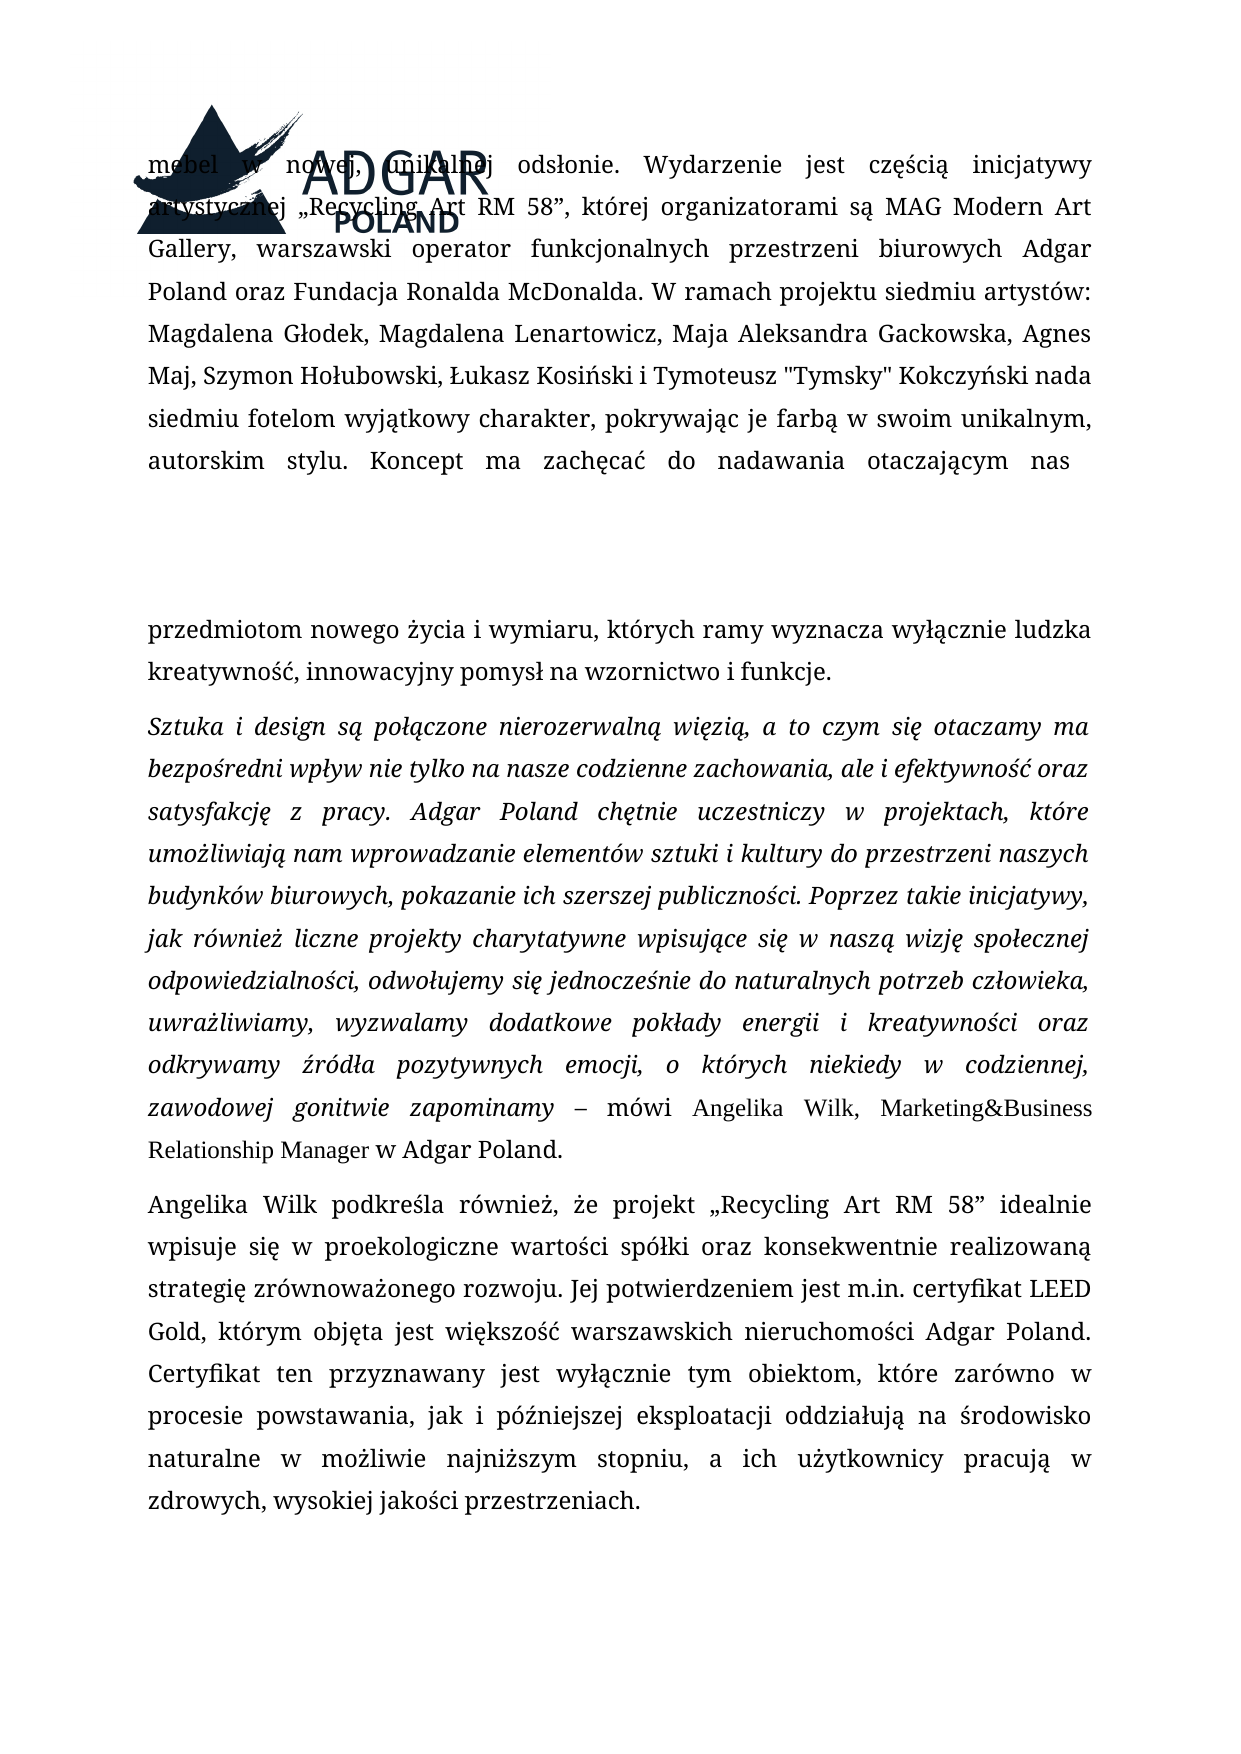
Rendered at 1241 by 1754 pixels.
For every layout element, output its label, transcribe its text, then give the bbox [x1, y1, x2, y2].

picture [70, 41, 552, 297]
text Sztuka i design są połączone nierozerwalną więzią, a to czym się otaczamy ma bezpośredni wpływ nie tylko na nasze codzienne zachowania, ale i efektywność oraz satysfakcję z pracy. Adgar Poland chętnie uczestniczy w projektach, które umożliwiają nam wprowadzanie elementów sztuki i kultury do przestrzeni naszych budynków biurowych, pokazanie ich szerszej publiczności. Poprzez takie inicjatywy, jak również liczne projekty charytatywne wpisujące się w naszą wizję społecznej odpowiedzialności, odwołujemy się jednocześnie do naturalnych potrzeb człowieka, uwrażliwiamy, wyzwalamy dodatkowe pokłady energii i kreatywności oraz odkrywamy źródła pozytywnych emocji, o których niekiedy w codziennej, zawodowej gonitwie zapominamy – mówi Angelika Wilk, Marketing&Business Relationship Manager w Adgar Poland. [148, 710, 1093, 1165]
text Angelika Wilk podkreśla również, że projekt „Recycling Art RM 58” idealnie wpisuje się w proekologiczne wartości spółki oraz konsekwentnie realizowaną strategię zrównoważonego rozwoju. Jej potwierdzeniem jest m.in. certyfikat LEED Gold, którym objęta jest większość warszawskich nieruchomości Adgar Poland. Certyfikat ten przyznawany jest wyłącznie tym obiektom, które zarówno w procesie powstawania, jak i późniejszej eksploatacji oddziałują na środowisko naturalne w możliwie najniższym stopniu, a ich użytkownicy pracują w zdrowych, wysokiej jakości przestrzeniach. [148, 1188, 1093, 1516]
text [148, 148, 1093, 688]
